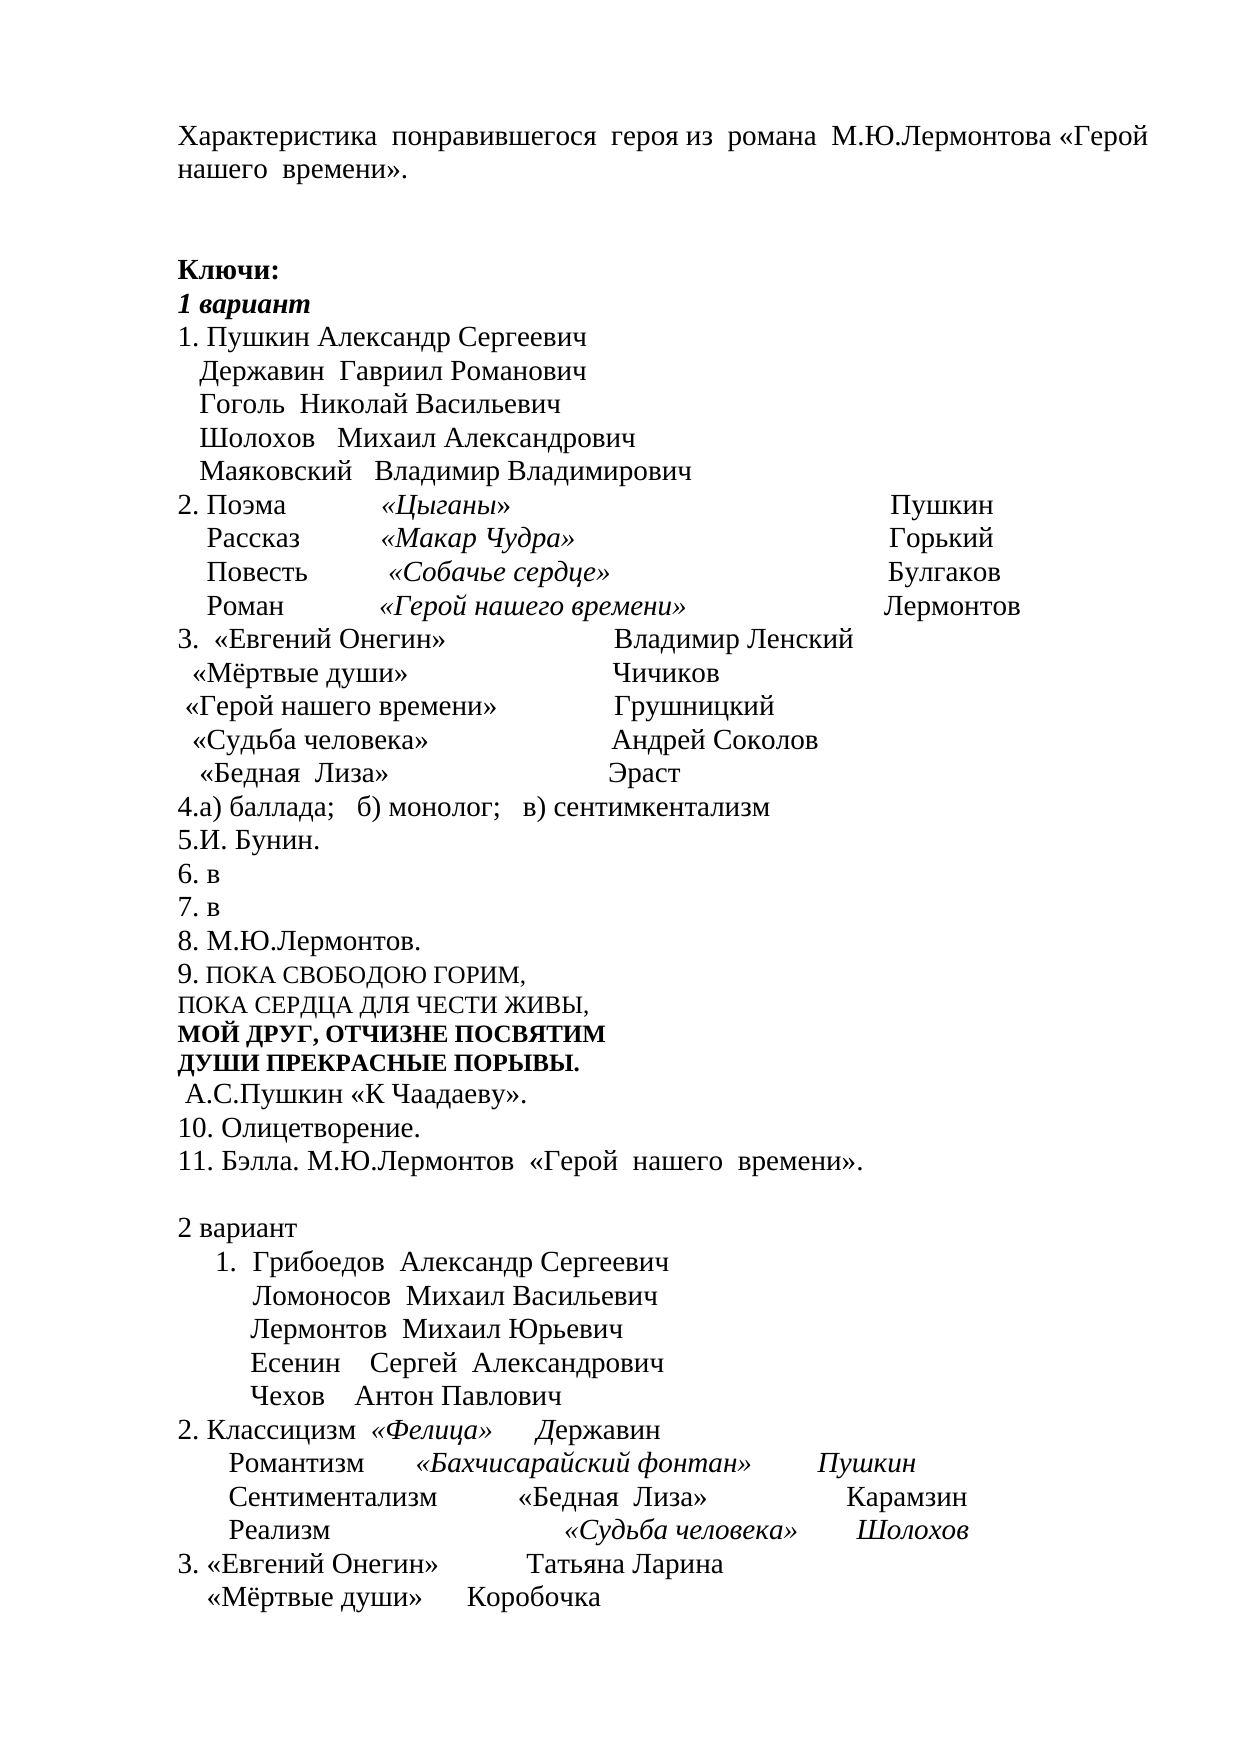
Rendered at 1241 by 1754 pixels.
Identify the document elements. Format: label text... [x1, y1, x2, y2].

text Гоголь Николай Васильевич [177, 386, 1152, 420]
text 3. «Евгений Онегин» Владимир Ленский [177, 621, 1152, 655]
list Ломоносов Михаил Васильевич [252, 1278, 1152, 1311]
text «Мёртвые души» Коробочка [177, 1579, 1152, 1613]
text Державин Гавриил Романович [177, 353, 1152, 386]
text «Мёртвые души» Чичиков [177, 655, 1152, 688]
text 10. Олицетворение. [177, 1110, 1152, 1143]
text Чехов Антон Павлович [177, 1378, 1152, 1412]
text 11. Бэлла. М.Ю.Лермонтов «Герой нашего времени». [177, 1143, 1152, 1177]
text Есенин Сергей Александрович [177, 1345, 1152, 1378]
text МОЙ ДРУГ, ОТЧИЗНЕ ПОСВЯТИМ [177, 1019, 1136, 1048]
text 6. в [177, 856, 1152, 889]
text 8. М.Ю.Лермонтов. [177, 923, 1152, 957]
text 1 вариант [177, 286, 1152, 319]
text Реализм «Судьба человека» Шолохов [177, 1512, 1152, 1546]
text ПОКА СЕРДЦА ДЛЯ ЧЕСТИ ЖИВЫ, [177, 990, 1152, 1019]
text Ключи: [177, 252, 1152, 286]
text 3. «Евгений Онегин» Татьяна Ларина [177, 1546, 1152, 1579]
text 2 вариант [177, 1211, 1152, 1244]
text Маяковский Владимир Владимирович [177, 453, 1152, 487]
text Рассказ «Макар Чудра» Горький [177, 521, 1152, 554]
text Повесть «Собачье сердце» Булгаков [177, 554, 1152, 588]
text 4.а) баллада; б) монолог; в) сентимкентализм [177, 789, 1152, 822]
text А.С.Пушкин «К Чаадаеву». [177, 1076, 1152, 1110]
text «Герой нашего времени» Грушницкий [177, 688, 1152, 722]
text 5.И. Бунин. [177, 822, 1152, 856]
text Лермонтов Михаил Юрьевич [177, 1311, 1152, 1345]
text Характеристика понравившегося героя из романа М.Ю.Лермонтова «Герой нашего времени». [177, 118, 1152, 185]
text «Судьба человека» Андрей Соколов [177, 722, 1152, 755]
list Грибоедов Александр Сергеевич [215, 1244, 1152, 1278]
text ДУШИ ПРЕКРАСНЫЕ ПОРЫВЫ. [177, 1048, 1136, 1076]
text 2. Поэма «Цыганы» Пушкин [177, 487, 1152, 521]
text 1. Пушкин Александр Сергеевич [177, 319, 1152, 353]
text Роман «Герой нашего времени» Лермонтов [177, 588, 1152, 621]
text «Бедная Лиза» Эраст [177, 755, 1152, 789]
text Шолохов Михаил Александрович [177, 420, 1152, 453]
text Романтизм «Бахчисарайский фонтан» Пушкин [177, 1445, 1152, 1479]
text 7. в [177, 889, 1152, 923]
text 2. Классицизм «Фелица» Державин [177, 1412, 1152, 1445]
text 9. ПОКА СВОБОДОЮ ГОРИМ, [177, 957, 1152, 990]
text Сентиментализм «Бедная Лиза» Карамзин [177, 1479, 1152, 1512]
